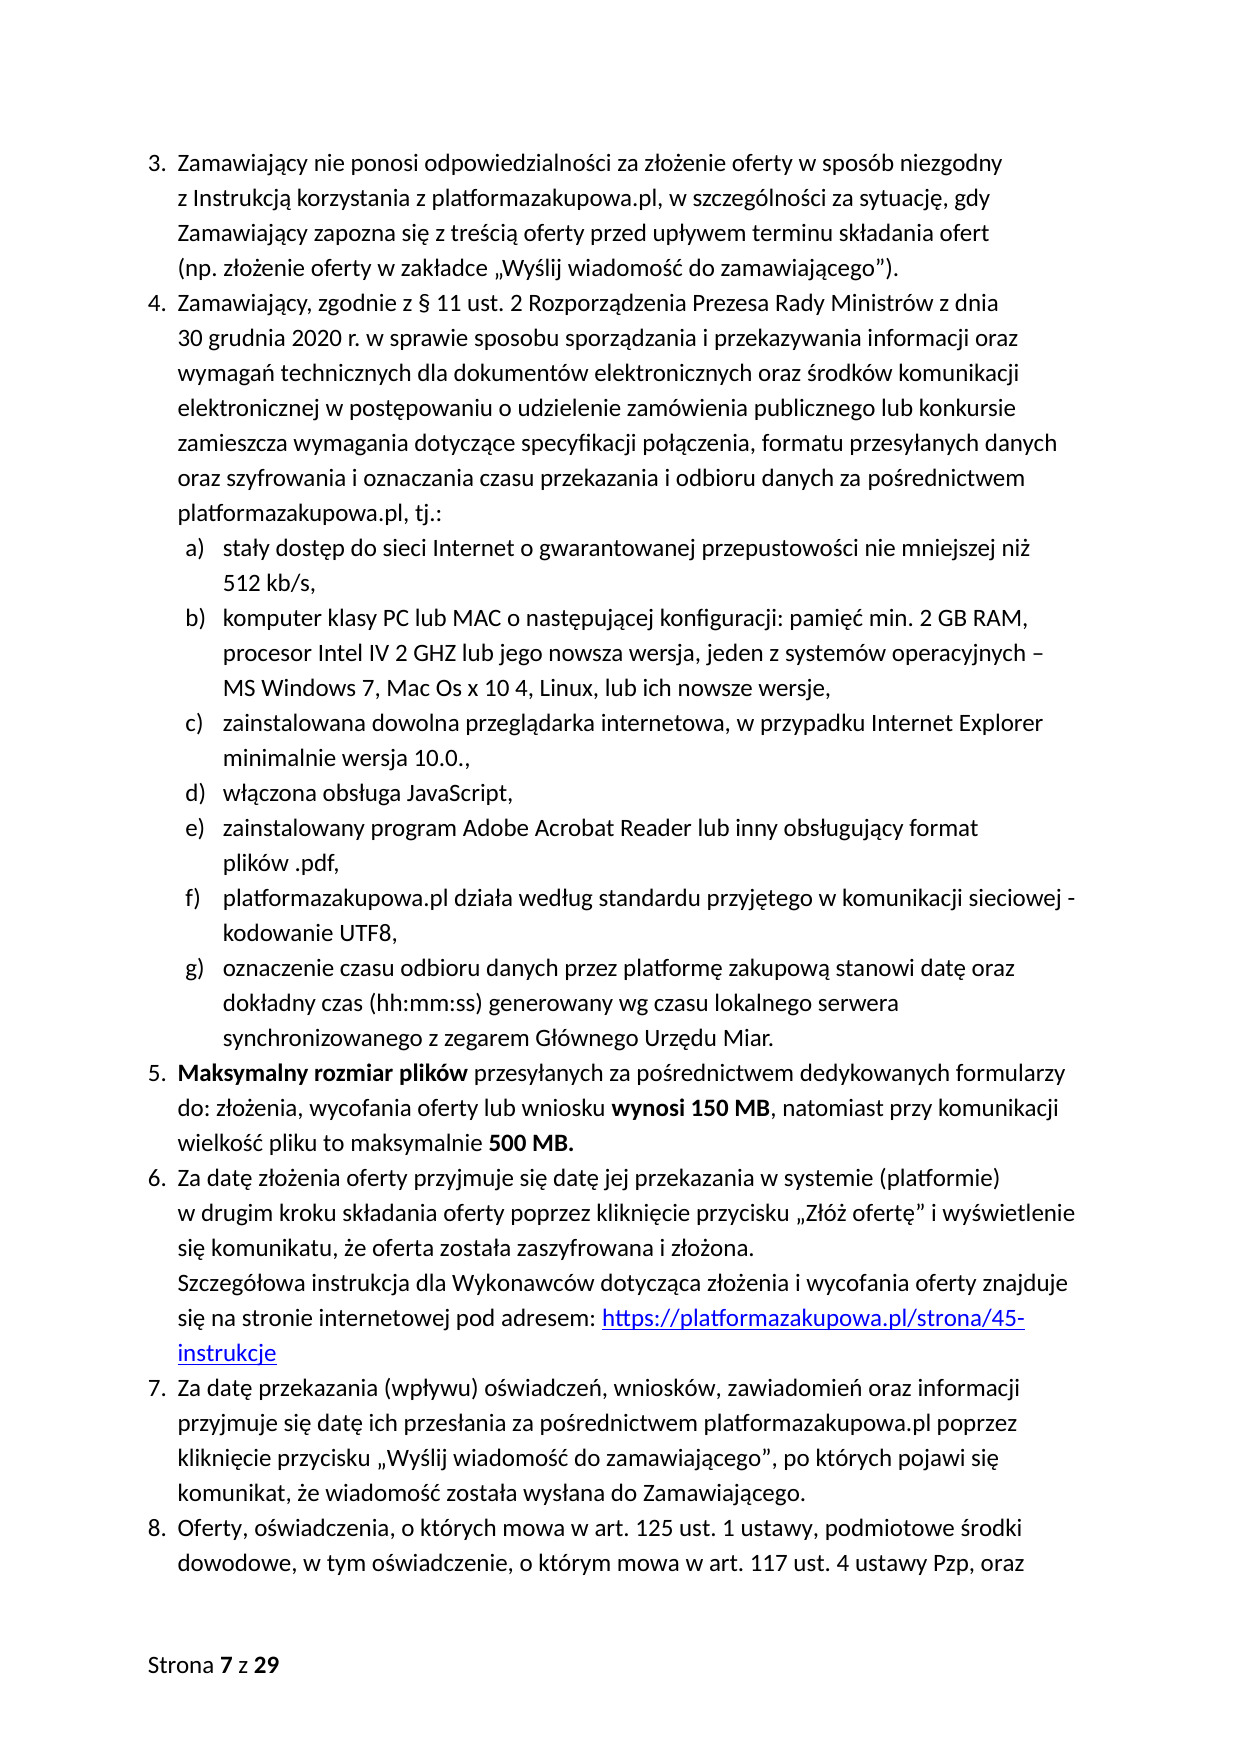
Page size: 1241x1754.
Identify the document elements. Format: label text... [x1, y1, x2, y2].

list platformazakupowa.pl działa według standardu przyjętego w komunikacji sieciowej - kodowanie UTF8, [185, 883, 1093, 948]
list Maksymalny rozmiar plików przesyłanych za pośrednictwem dedykowanych formularzy do: złożenia, wycofania oferty lub wniosku wynosi 150 MB, natomiast przy komunikacji wielkość pliku to maksymalnie 500 MB. [148, 1058, 1093, 1158]
list stały dostęp do sieci Internet o gwarantowanej przepustowości nie mniejszej niż 512 kb/s, [185, 533, 1093, 598]
list włączona obsługa JavaScript, [185, 778, 1093, 808]
text Szczegółowa instrukcja dla Wykonawców dotycząca złożenia i wycofania oferty znajduje się na stronie internetowej pod adresem: https://platformazakupowa.pl/strona/45-instrukcje [177, 1268, 1093, 1368]
list Zamawiający, zgodnie z § 11 ust. 2 Rozporządzenia Prezesa Rady Ministrów z dnia 30 grudnia 2020 r. w sprawie sposobu sporządzania i przekazywania informacji oraz wymagań technicznych dla dokumentów elektronicznych oraz środków komunikacji elektronicznej w postępowaniu o udzielenie zamówienia publicznego lub konkursie zamieszcza wymagania dotyczące specyfikacji połączenia, formatu przesyłanych danych oraz szyfrowania i oznaczania czasu przekazania i odbioru danych za pośrednictwem platformazakupowa.pl, tj.: [148, 288, 1093, 528]
list zainstalowany program Adobe Acrobat Reader lub inny obsługujący format plików .pdf, [185, 813, 1093, 878]
list Zamawiający nie ponosi odpowiedzialności za złożenie oferty w sposób niezgodny z Instrukcją korzystania z platformazakupowa.pl, w szczególności za sytuację, gdy Zamawiający zapozna się z treścią oferty przed upływem terminu składania ofert (np. złożenie oferty w zakładce „Wyślij wiadomość do zamawiającego”). [148, 148, 1093, 283]
list zainstalowana dowolna przeglądarka internetowa, w przypadku Internet Explorer minimalnie wersja 10.0., [185, 708, 1093, 773]
list komputer klasy PC lub MAC o następującej konfiguracji: pamięć min. 2 GB RAM, procesor Intel IV 2 GHZ lub jego nowsza wersja, jeden z systemów operacyjnych – MS Windows 7, Mac Os x 10 4, Linux, lub ich nowsze wersje, [185, 603, 1093, 703]
list Za datę złożenia oferty przyjmuje się datę jej przekazania w systemie (platformie) w drugim kroku składania oferty poprzez kliknięcie przycisku „Złóż ofertę” i wyświetlenie się komunikatu, że oferta została zaszyfrowana i złożona. [148, 1163, 1093, 1263]
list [148, 1513, 1093, 1578]
list oznaczenie czasu odbioru danych przez platformę zakupową stanowi datę oraz dokładny czas (hh:mm:ss) generowany wg czasu lokalnego serwera synchronizowanego z zegarem Głównego Urzędu Miar. [185, 953, 1093, 1053]
list Za datę przekazania (wpływu) oświadczeń, wniosków, zawiadomień oraz informacji przyjmuje się datę ich przesłania za pośrednictwem platformazakupowa.pl poprzez kliknięcie przycisku „Wyślij wiadomość do zamawiającego”, po których pojawi się komunikat, że wiadomość została wysłana do Zamawiającego. [148, 1373, 1093, 1508]
